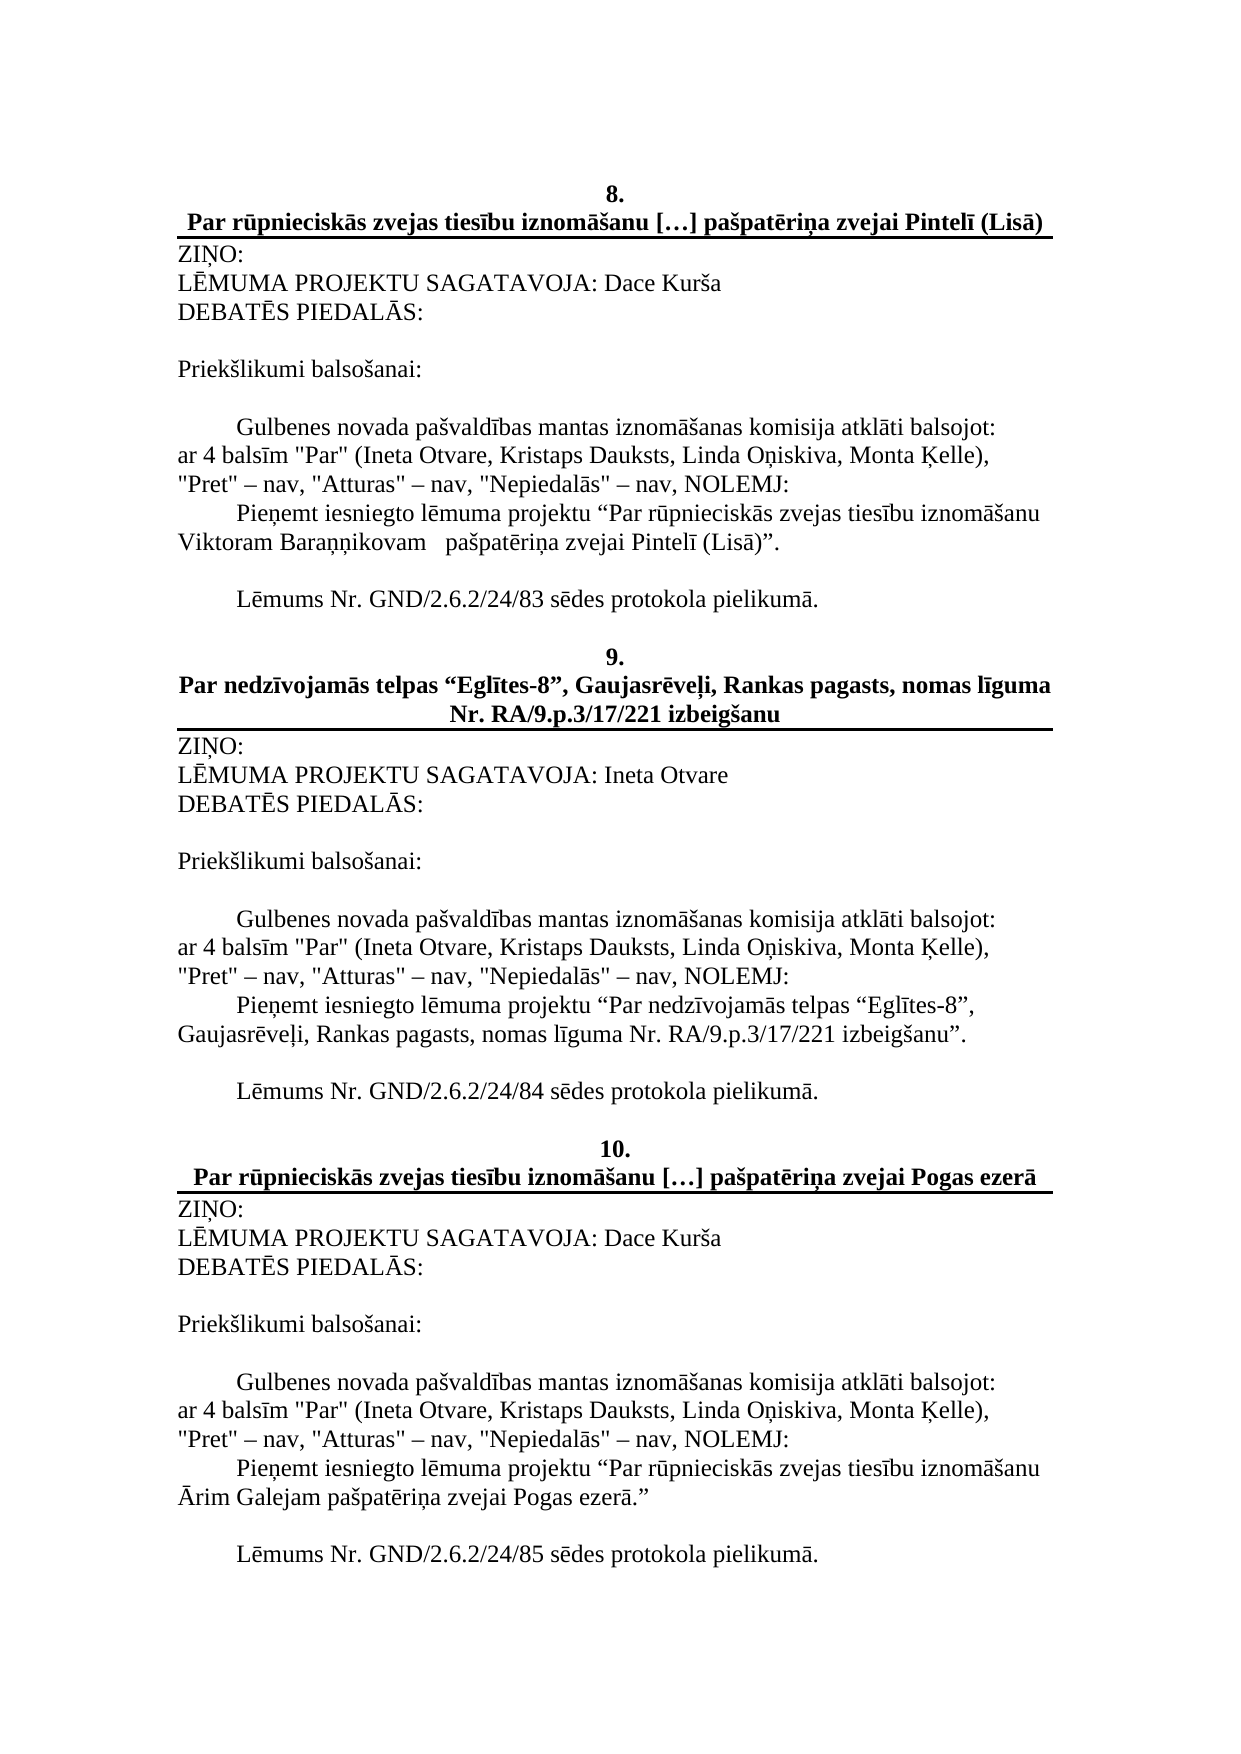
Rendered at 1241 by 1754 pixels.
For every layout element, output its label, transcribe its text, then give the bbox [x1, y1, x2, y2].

text 10. [177, 1134, 1053, 1162]
text ZIŅO: [177, 1194, 1053, 1223]
text Gulbenes novada pašvaldības mantas iznomāšanas komisija atklāti balsojot: [177, 412, 1053, 441]
text ar 4 balsīm "Par" (Ineta Otvare, Kristaps Dauksts, Linda Oņiskiva, Monta Ķelle), "Pret" – nav, "Atturas" – nav, "Nepiedalās" – nav, NOLEMJ: [177, 932, 1053, 990]
text Gulbenes novada pašvaldības mantas iznomāšanas komisija atklāti balsojot: [177, 904, 1053, 932]
text Priekšlikumi balsošanai: [177, 1309, 1053, 1338]
text Lēmums Nr. GND/2.6.2/24/85 sēdes protokola pielikumā. [177, 1539, 1053, 1568]
text DEBATĒS PIEDALĀS: [177, 1252, 1053, 1281]
text Pieņemt iesniegto lēmuma projektu “Par rūpnieciskās zvejas tiesību iznomāšanu Viktoram Baraņņikovam pašpatēriņa zvejai Pintelī (Lisā)”. [177, 498, 1053, 556]
text LĒMUMA PROJEKTU SAGATAVOJA: Ineta Otvare [177, 760, 1053, 789]
text 9. [177, 642, 1053, 671]
text LĒMUMA PROJEKTU SAGATAVOJA: Dace Kurša [177, 1223, 1053, 1252]
text DEBATĒS PIEDALĀS: [177, 789, 1053, 817]
text 8. [177, 179, 1053, 207]
text Gulbenes novada pašvaldības mantas iznomāšanas komisija atklāti balsojot: [177, 1367, 1053, 1396]
text Pieņemt iesniegto lēmuma projektu “Par rūpnieciskās zvejas tiesību iznomāšanu Ārim Galejam pašpatēriņa zvejai Pogas ezerā.” [177, 1453, 1053, 1511]
text LĒMUMA PROJEKTU SAGATAVOJA: Dace Kurša [177, 268, 1053, 297]
text Par nedzīvojamās telpas “Eglītes-8”, Gaujasrēveļi, Rankas pagasts, nomas līguma Nr. RA/9.p.3/17/221 izbeigšanu [177, 671, 1053, 728]
text Lēmums Nr. GND/2.6.2/24/84 sēdes protokola pielikumā. [177, 1076, 1053, 1105]
text DEBATĒS PIEDALĀS: [177, 297, 1053, 326]
text Par rūpnieciskās zvejas tiesību iznomāšanu […] pašpatēriņa zvejai Pogas ezerā [177, 1162, 1053, 1191]
text ar 4 balsīm "Par" (Ineta Otvare, Kristaps Dauksts, Linda Oņiskiva, Monta Ķelle), "Pret" – nav, "Atturas" – nav, "Nepiedalās" – nav, NOLEMJ: [177, 441, 1053, 498]
text ZIŅO: [177, 239, 1053, 268]
text ar 4 balsīm "Par" (Ineta Otvare, Kristaps Dauksts, Linda Oņiskiva, Monta Ķelle), "Pret" – nav, "Atturas" – nav, "Nepiedalās" – nav, NOLEMJ: [177, 1396, 1053, 1453]
text Par rūpnieciskās zvejas tiesību iznomāšanu […] pašpatēriņa zvejai Pintelī (Lisā) [177, 207, 1053, 236]
text Lēmums Nr. GND/2.6.2/24/83 sēdes protokola pielikumā. [177, 584, 1053, 613]
text Pieņemt iesniegto lēmuma projektu “Par nedzīvojamās telpas “Eglītes-8”, Gaujasrēveļi, Rankas pagasts, nomas līguma Nr. RA/9.p.3/17/221 izbeigšanu”. [177, 990, 1053, 1047]
text ZIŅO: [177, 731, 1053, 760]
text Priekšlikumi balsošanai: [177, 846, 1053, 875]
text Priekšlikumi balsošanai: [177, 354, 1053, 383]
